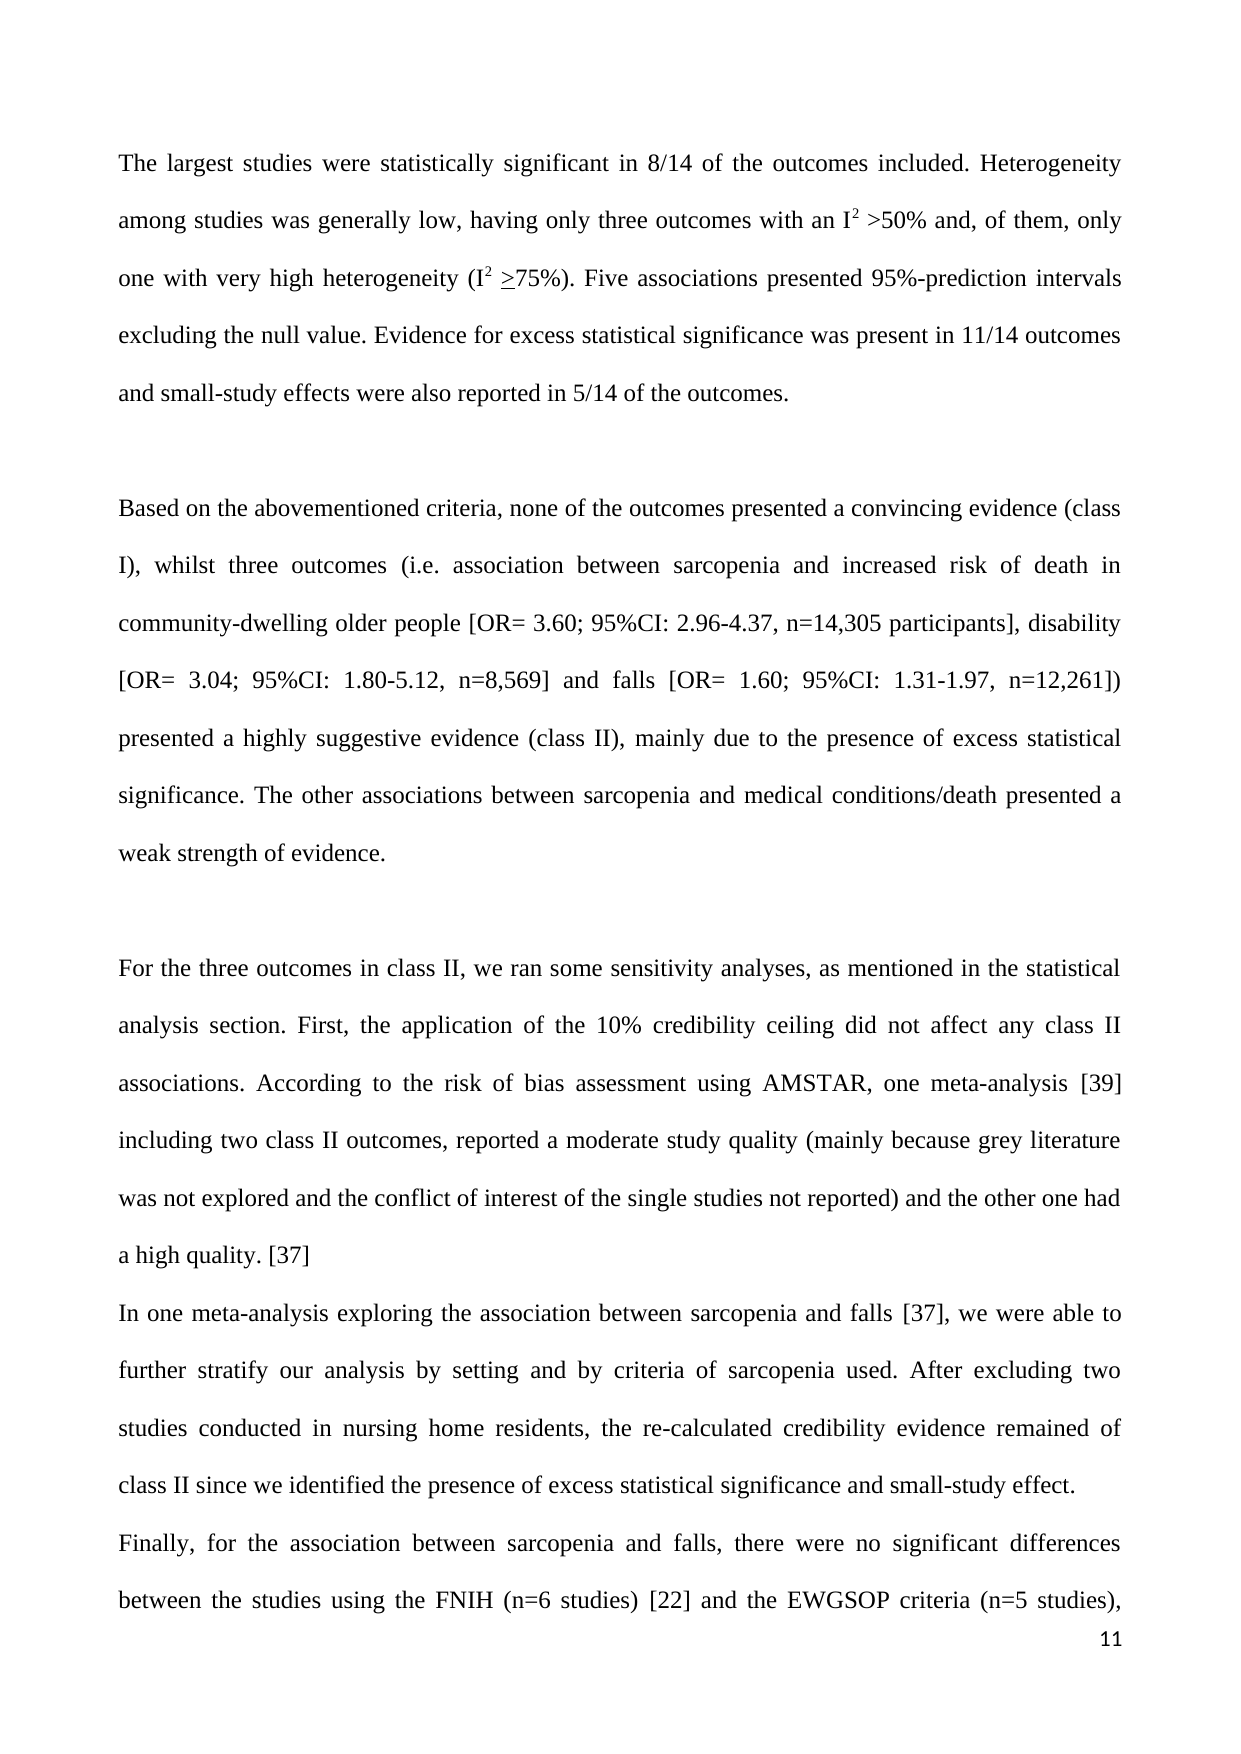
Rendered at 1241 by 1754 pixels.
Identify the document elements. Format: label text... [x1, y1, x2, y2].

text Based on the abovementioned criteria, none of the outcomes presented a convincing evidence (class I), whilst three outcomes (i.e. association between sarcopenia and increased risk of death in community-dwelling older people [OR= 3.60; 95%CI: 2.96-4.37, n=14,305 participants], disability [OR= 3.04; 95%CI: 1.80-5.12, n=8,569] and falls [OR= 1.60; 95%CI: 1.31-1.97, n=12,261]) presented a highly suggestive evidence (class II), mainly due to the presence of excess statistical significance. The other associations between sarcopenia and medical conditions/death presented a weak strength of evidence. [118, 493, 1122, 866]
text In one meta-analysis exploring the association between sarcopenia and falls [37], we were able to further stratify our analysis by setting and by criteria of sarcopenia used. After excluding two studies conducted in nursing home residents, the re-calculated credibility evidence remained of class II since we identified the presence of excess statistical significance and small-study effect. [118, 1298, 1122, 1499]
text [118, 1528, 1122, 1614]
text The largest studies were statistically significant in 8/14 of the outcomes included. Heterogeneity among studies was generally low, having only three outcomes with an I2 >50% and, of them, only one with very high heterogeneity (I2 >75%). Five associations presented 95%-prediction intervals excluding the null value. Evidence for excess statistical significance was present in 11/14 outcomes and small-study effects were also reported in 5/14 of the outcomes. [118, 148, 1122, 406]
text For the three outcomes in class II, we ran some sensitivity analyses, as mentioned in the statistical analysis section. First, the application of the 10% credibility ceiling did not affect any class II associations. According to the risk of bias assessment using AMSTAR, one meta-analysis [39] including two class II outcomes, reported a moderate study quality (mainly because grey literature was not explored and the conflict of interest of the single studies not reported) and the other one had a high quality. [37] [118, 953, 1122, 1269]
